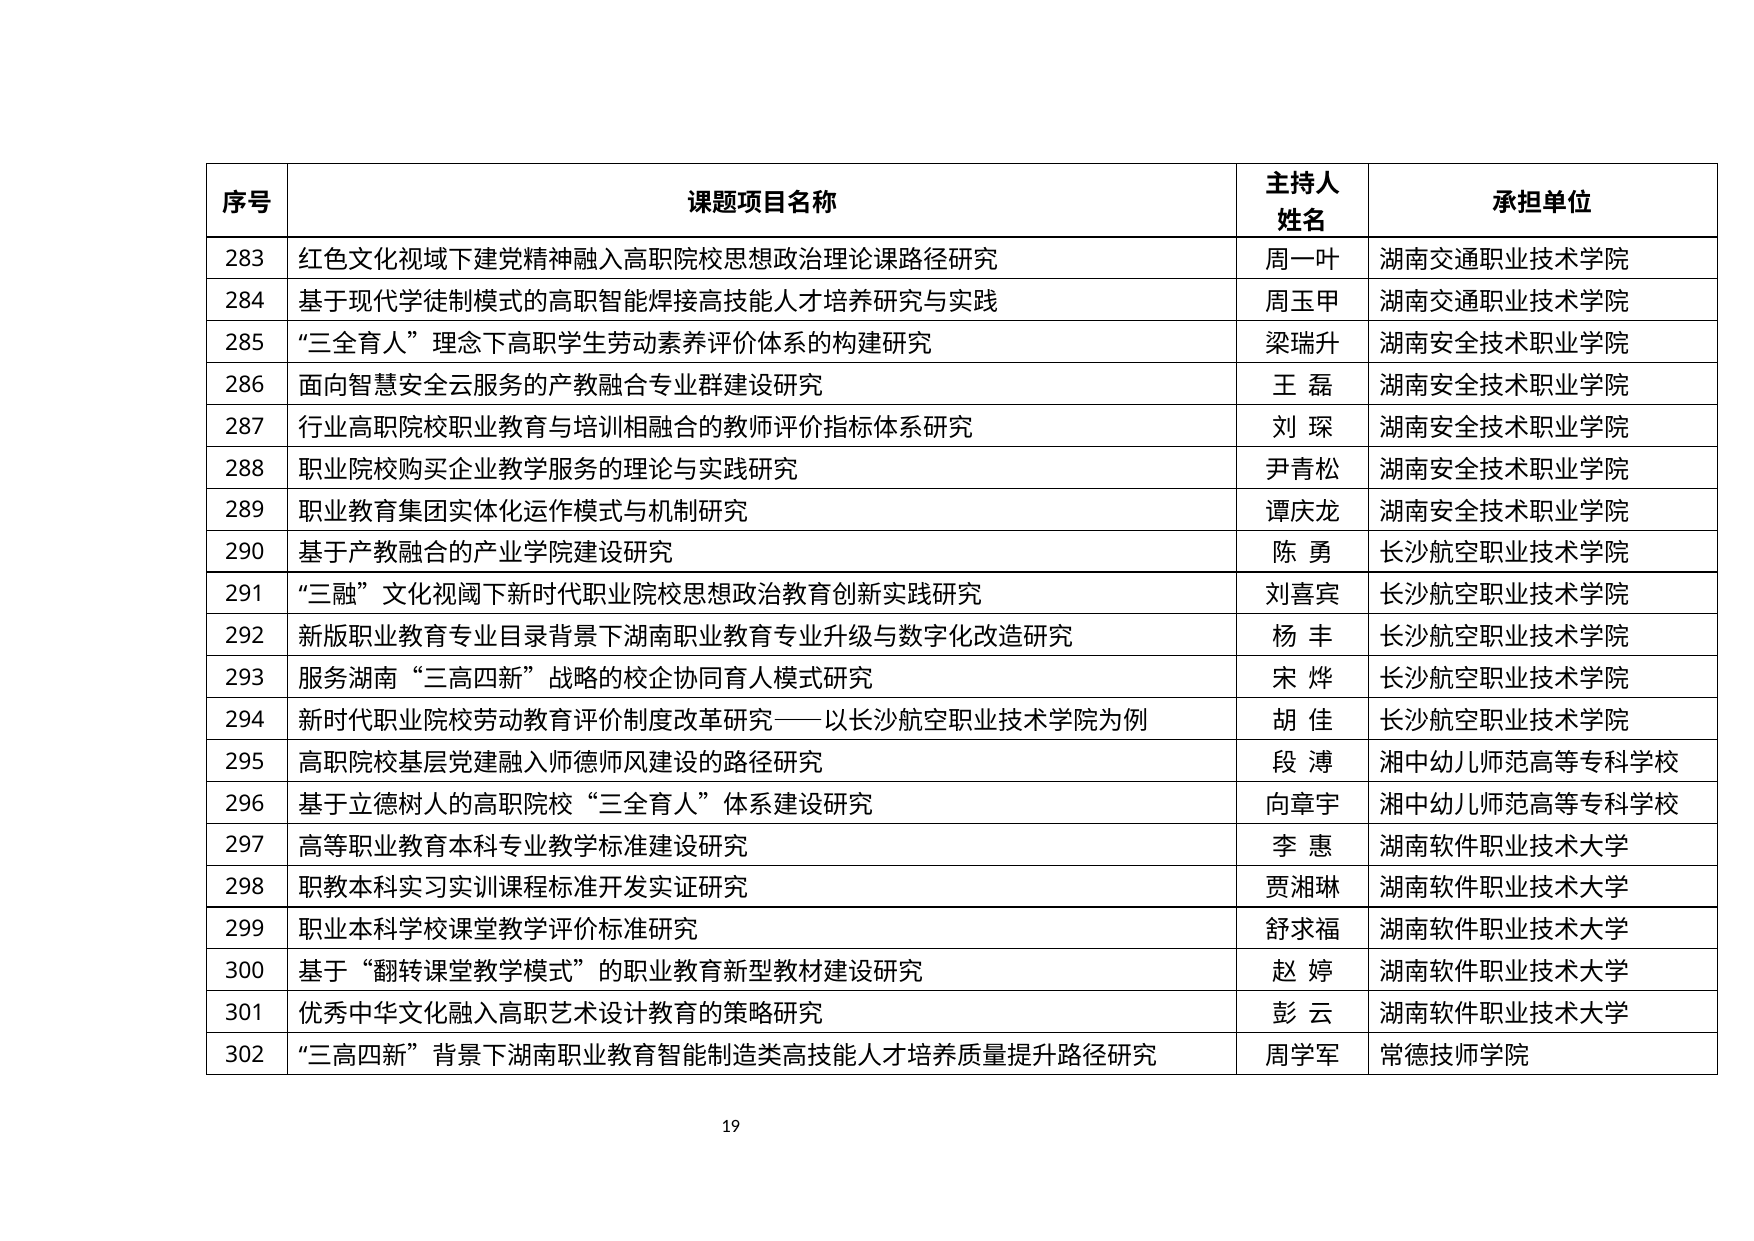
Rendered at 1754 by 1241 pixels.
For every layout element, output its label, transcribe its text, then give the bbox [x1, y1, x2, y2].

table_cell [207, 740, 287, 781]
table_header 承担单位 [1369, 164, 1717, 236]
table_cell 谭庆龙 [1237, 489, 1368, 529]
table_cell 刘喜宾 [1237, 573, 1368, 613]
table_cell 刘 琛 [1237, 405, 1368, 446]
table_cell 长沙航空职业技术学院 [1369, 698, 1717, 739]
table_cell 职业本科学校课堂教学评价标准研究 [288, 908, 1236, 948]
table_cell 段 溥 [1237, 740, 1368, 781]
table_cell [207, 573, 287, 613]
table_cell 面向智慧安全云服务的产教融合专业群建设研究 [288, 363, 1236, 404]
table_cell [207, 991, 287, 1032]
table_cell [207, 363, 287, 404]
table_cell [207, 238, 287, 278]
table_cell 杨 丰 [1237, 614, 1368, 655]
table_cell 高职院校基层党建融入师德师风建设的路径研究 [288, 740, 1236, 781]
table_cell [207, 489, 287, 529]
table_cell 湖南安全技术职业学院 [1369, 489, 1717, 529]
table_cell [207, 405, 287, 446]
table_cell 基于立德树人的高职院校“三全育人”体系建设研究 [288, 782, 1236, 823]
table_cell 基于现代学徒制模式的高职智能焊接高技能人才培养研究与实践 [288, 279, 1236, 320]
table_cell 职业院校购买企业教学服务的理论与实践研究 [288, 447, 1236, 488]
table_cell “三高四新”背景下湖南职业教育智能制造类高技能人才培养质量提升路径研究 [288, 1033, 1236, 1074]
table_cell [207, 321, 287, 362]
table_cell 湖南软件职业技术大学 [1369, 866, 1717, 906]
table_header 序号 [207, 164, 287, 236]
table_cell [207, 531, 287, 571]
table_cell 高等职业教育本科专业教学标准建设研究 [288, 824, 1236, 864]
table_cell 李 惠 [1237, 824, 1368, 864]
table_cell 王 磊 [1237, 363, 1368, 404]
table_cell [207, 824, 287, 864]
table_cell “三全育人”理念下高职学生劳动素养评价体系的构建研究 [288, 321, 1236, 362]
table_cell 胡 佳 [1237, 698, 1368, 739]
table_cell 湖南交通职业技术学院 [1369, 279, 1717, 320]
table_cell 陈 勇 [1237, 531, 1368, 571]
table_cell [207, 782, 287, 823]
table_cell 湘中幼儿师范高等专科学校 [1369, 740, 1717, 781]
table_cell 湖南安全技术职业学院 [1369, 405, 1717, 446]
table_cell 长沙航空职业技术学院 [1369, 656, 1717, 697]
table_cell 湖南软件职业技术大学 [1369, 824, 1717, 864]
table_cell 新时代职业院校劳动教育评价制度改革研究——以长沙航空职业技术学院为例 [288, 698, 1236, 739]
table_cell 长沙航空职业技术学院 [1369, 614, 1717, 655]
table_cell 舒求福 [1237, 908, 1368, 948]
table_header 课题项目名称 [288, 164, 1236, 236]
table_cell 向章宇 [1237, 782, 1368, 823]
table_cell 常德技师学院 [1369, 1033, 1717, 1074]
table_cell 赵 婷 [1237, 949, 1368, 990]
table_cell [207, 1033, 287, 1074]
table_cell 周学军 [1237, 1033, 1368, 1074]
table_cell 湖南软件职业技术大学 [1369, 949, 1717, 990]
table_cell [207, 698, 287, 739]
table_cell [207, 279, 287, 320]
table_cell [207, 908, 287, 948]
table_cell [207, 949, 287, 990]
table_cell 基于产教融合的产业学院建设研究 [288, 531, 1236, 571]
table_cell [207, 866, 287, 906]
table_cell 彭 云 [1237, 991, 1368, 1032]
table_cell 基于“翻转课堂教学模式”的职业教育新型教材建设研究 [288, 949, 1236, 990]
table_cell 湖南软件职业技术大学 [1369, 991, 1717, 1032]
table_cell 宋 烨 [1237, 656, 1368, 697]
table_cell 湖南安全技术职业学院 [1369, 363, 1717, 404]
table_cell 优秀中华文化融入高职艺术设计教育的策略研究 [288, 991, 1236, 1032]
table_cell [207, 614, 287, 655]
table_cell 长沙航空职业技术学院 [1369, 573, 1717, 613]
table_cell 行业高职院校职业教育与培训相融合的教师评价指标体系研究 [288, 405, 1236, 446]
table_cell 湖南软件职业技术大学 [1369, 908, 1717, 948]
table_cell 湖南安全技术职业学院 [1369, 447, 1717, 488]
table_cell [207, 447, 287, 488]
table_cell 红色文化视域下建党精神融入高职院校思想政治理论课路径研究 [288, 238, 1236, 278]
table_cell 湖南安全技术职业学院 [1369, 321, 1717, 362]
table_cell 周一叶 [1237, 238, 1368, 278]
table_cell 职业教育集团实体化运作模式与机制研究 [288, 489, 1236, 529]
table_cell 周玉甲 [1237, 279, 1368, 320]
table_cell 贾湘琳 [1237, 866, 1368, 906]
table_cell “三融”文化视阈下新时代职业院校思想政治教育创新实践研究 [288, 573, 1236, 613]
table_cell 湘中幼儿师范高等专科学校 [1369, 782, 1717, 823]
table_header 主持人 姓名 [1237, 164, 1368, 236]
table_cell 职教本科实习实训课程标准开发实证研究 [288, 866, 1236, 906]
table_cell 梁瑞升 [1237, 321, 1368, 362]
table_cell 长沙航空职业技术学院 [1369, 531, 1717, 571]
table_cell 服务湖南“三高四新”战略的校企协同育人模式研究 [288, 656, 1236, 697]
table_cell 新版职业教育专业目录背景下湖南职业教育专业升级与数字化改造研究 [288, 614, 1236, 655]
table_cell 湖南交通职业技术学院 [1369, 238, 1717, 278]
table_cell [207, 656, 287, 697]
table_cell 尹青松 [1237, 447, 1368, 488]
